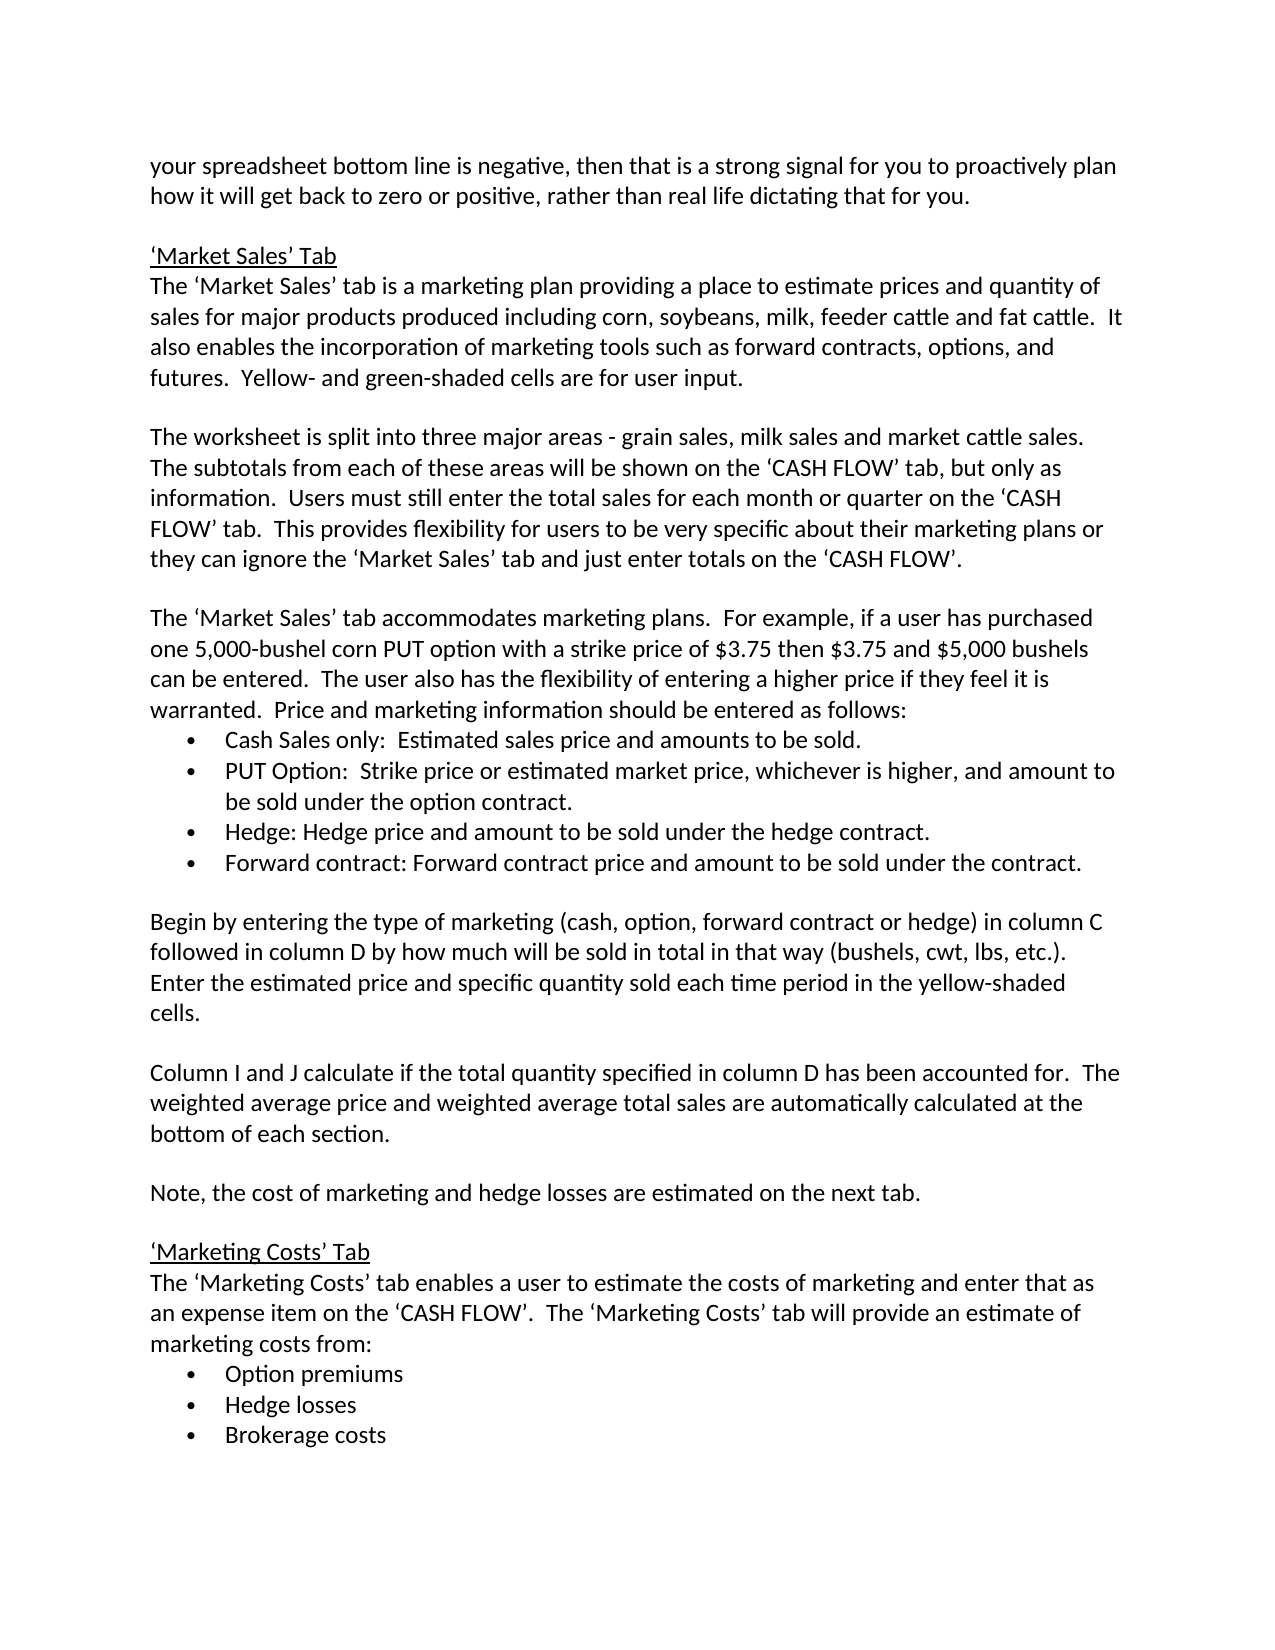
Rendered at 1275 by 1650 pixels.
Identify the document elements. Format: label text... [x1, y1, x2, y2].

text ‘Marketing Costs’ Tab [150, 1236, 1125, 1267]
list Option premiums [187, 1358, 1125, 1389]
list Cash Sales only: Estimated sales price and amounts to be sold. [187, 724, 1125, 755]
text The ‘Market Sales’ tab accommodates marketing plans. For example, if a user has purchased one 5,000-bushel corn PUT option with a strike price of $3.75 then $3.75 and $5,000 bushels can be entered. The user also has the flexibility of entering a higher price if they feel it is warranted. Price and marketing information should be entered as follows: [150, 602, 1125, 724]
text Note, the cost of marketing and hedge losses are estimated on the next tab. [150, 1177, 1125, 1208]
text The worksheet is split into three major areas - grain sales, milk sales and market cattle sales. The subtotals from each of these areas will be shown on the ‘CASH FLOW’ tab, but only as information. Users must still enter the total sales for each month or quarter on the ‘CASH FLOW’ tab. This provides flexibility for users to be very specific about their marketing plans or they can ignore the ‘Market Sales’ tab and just enter totals on the ‘CASH FLOW’. [150, 421, 1125, 574]
text The ‘Marketing Costs’ tab enables a user to estimate the costs of marketing and enter that as an expense item on the ‘CASH FLOW’. The ‘Marketing Costs’ tab will provide an estimate of marketing costs from: [150, 1267, 1125, 1358]
list Hedge: Hedge price and amount to be sold under the hedge contract. [187, 816, 1125, 847]
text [150, 150, 1125, 211]
list Brokerage costs [187, 1419, 1125, 1450]
text Begin by entering the type of marketing (cash, option, forward contract or hedge) in column C followed in column D by how much will be sold in total in that way (bushels, cwt, lbs, etc.). Enter the estimated price and specific quantity sold each time period in the yellow-shaded cells. [150, 906, 1125, 1028]
list Hedge losses [187, 1389, 1125, 1419]
list Forward contract: Forward contract price and amount to be sold under the contract. [187, 847, 1125, 877]
text Column I and J calculate if the total quantity specified in column D has been accounted for. The weighted average price and weighted average total sales are automatically calculated at the bottom of each section. [150, 1057, 1125, 1148]
text ‘Market Sales’ Tab [150, 240, 1125, 270]
text The ‘Market Sales’ tab is a marketing plan providing a place to estimate prices and quantity of sales for major products produced including corn, soybeans, milk, feeder cattle and fat cattle. It also enables the incorporation of marketing tools such as forward contracts, options, and futures. Yellow- and green-shaded cells are for user input. [150, 270, 1125, 392]
list PUT Option: Strike price or estimated market price, whichever is higher, and amount to be sold under the option contract. [187, 755, 1125, 816]
